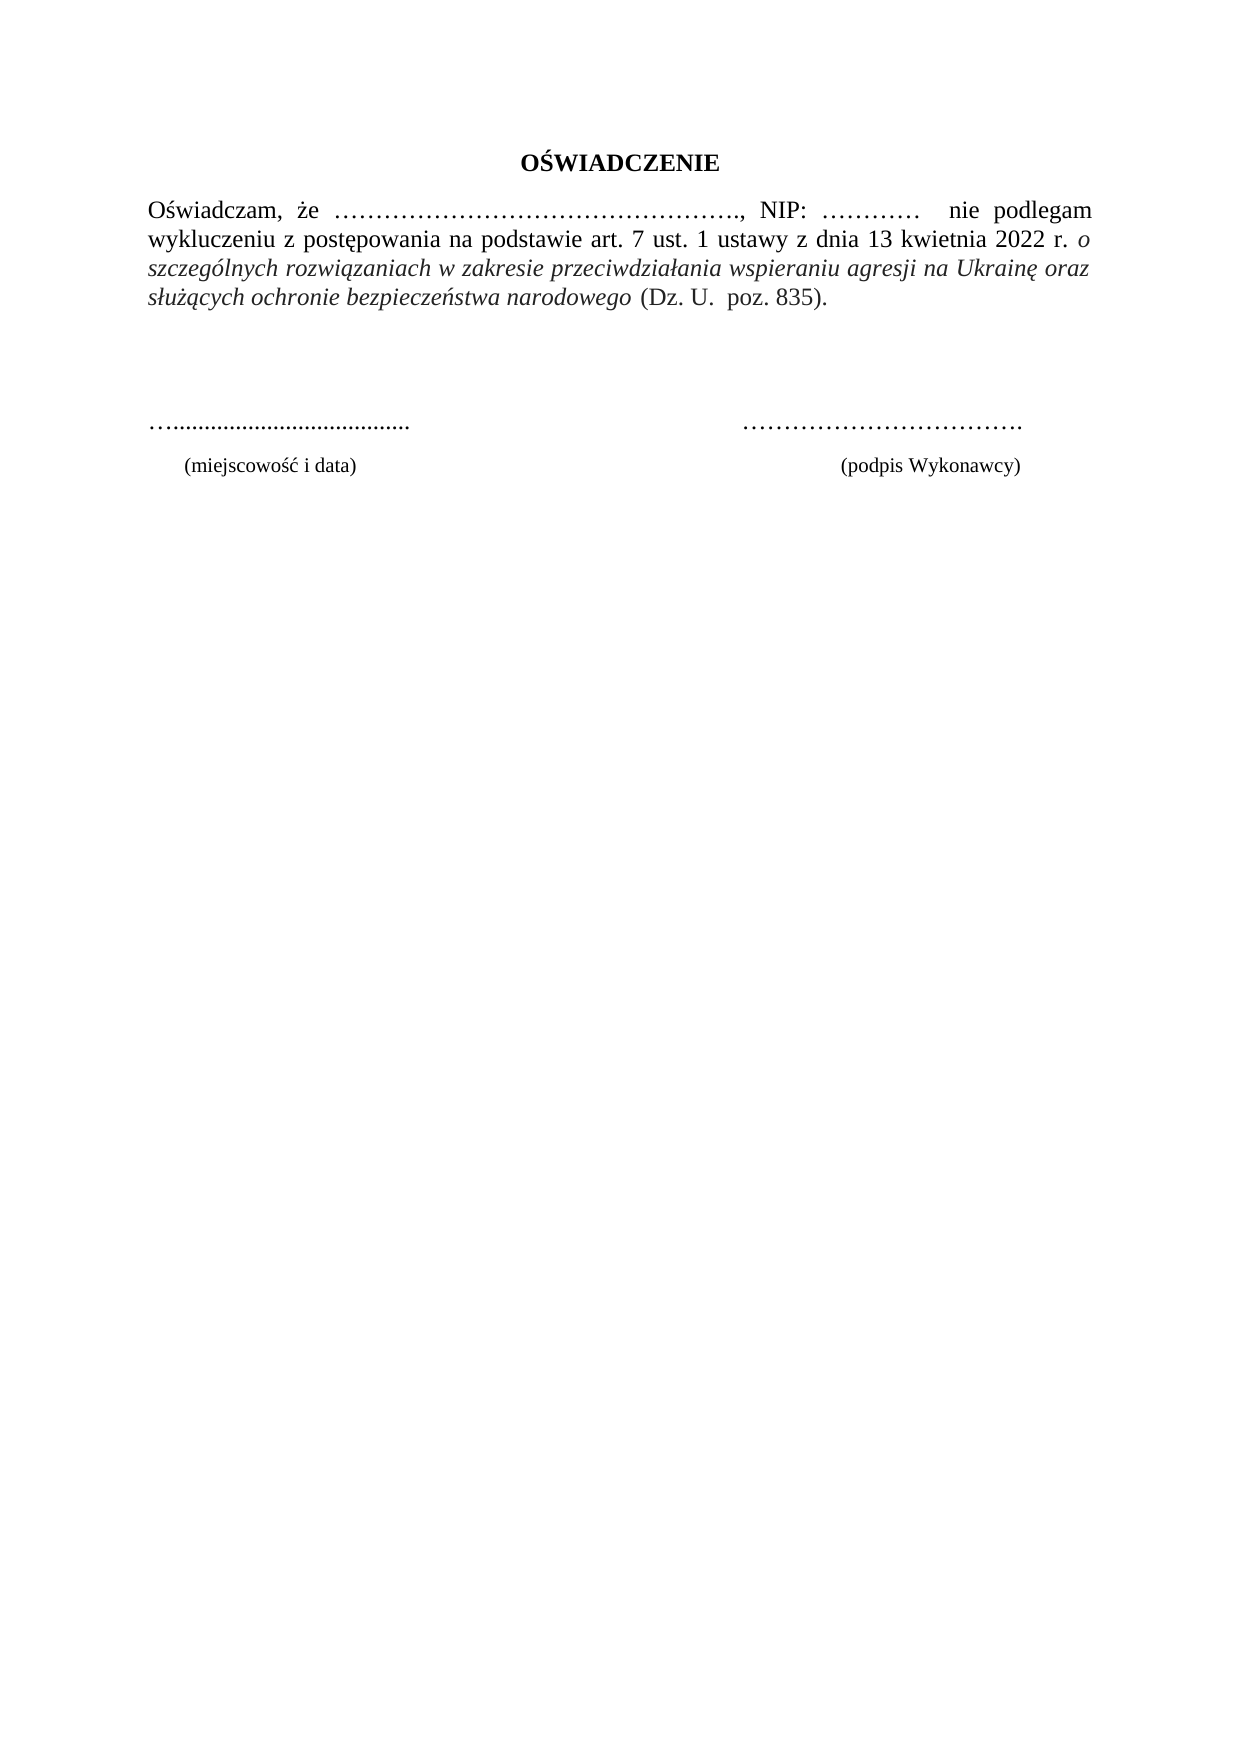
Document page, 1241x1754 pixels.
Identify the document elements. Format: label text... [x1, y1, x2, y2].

text Oświadczam, że …………………………………………., NIP: ………… nie podlegam wykluczeniu z postępowania na podstawie art. 7 ust. 1 ustawy z dnia 13 kwietnia 2022 r. o szczególnych rozwiązaniach w zakresie przeciwdziałania wspieraniu agresji na Ukrainę oraz służących ochronie bezpieczeństwa narodowego (Dz. U. poz. 835). [148, 195, 1093, 310]
text OŚWIADCZENIE [148, 148, 1093, 176]
text …...................................... ……………………………. [148, 406, 1093, 434]
text (miejscowość i data) (podpis Wykonawcy) [148, 453, 1093, 477]
